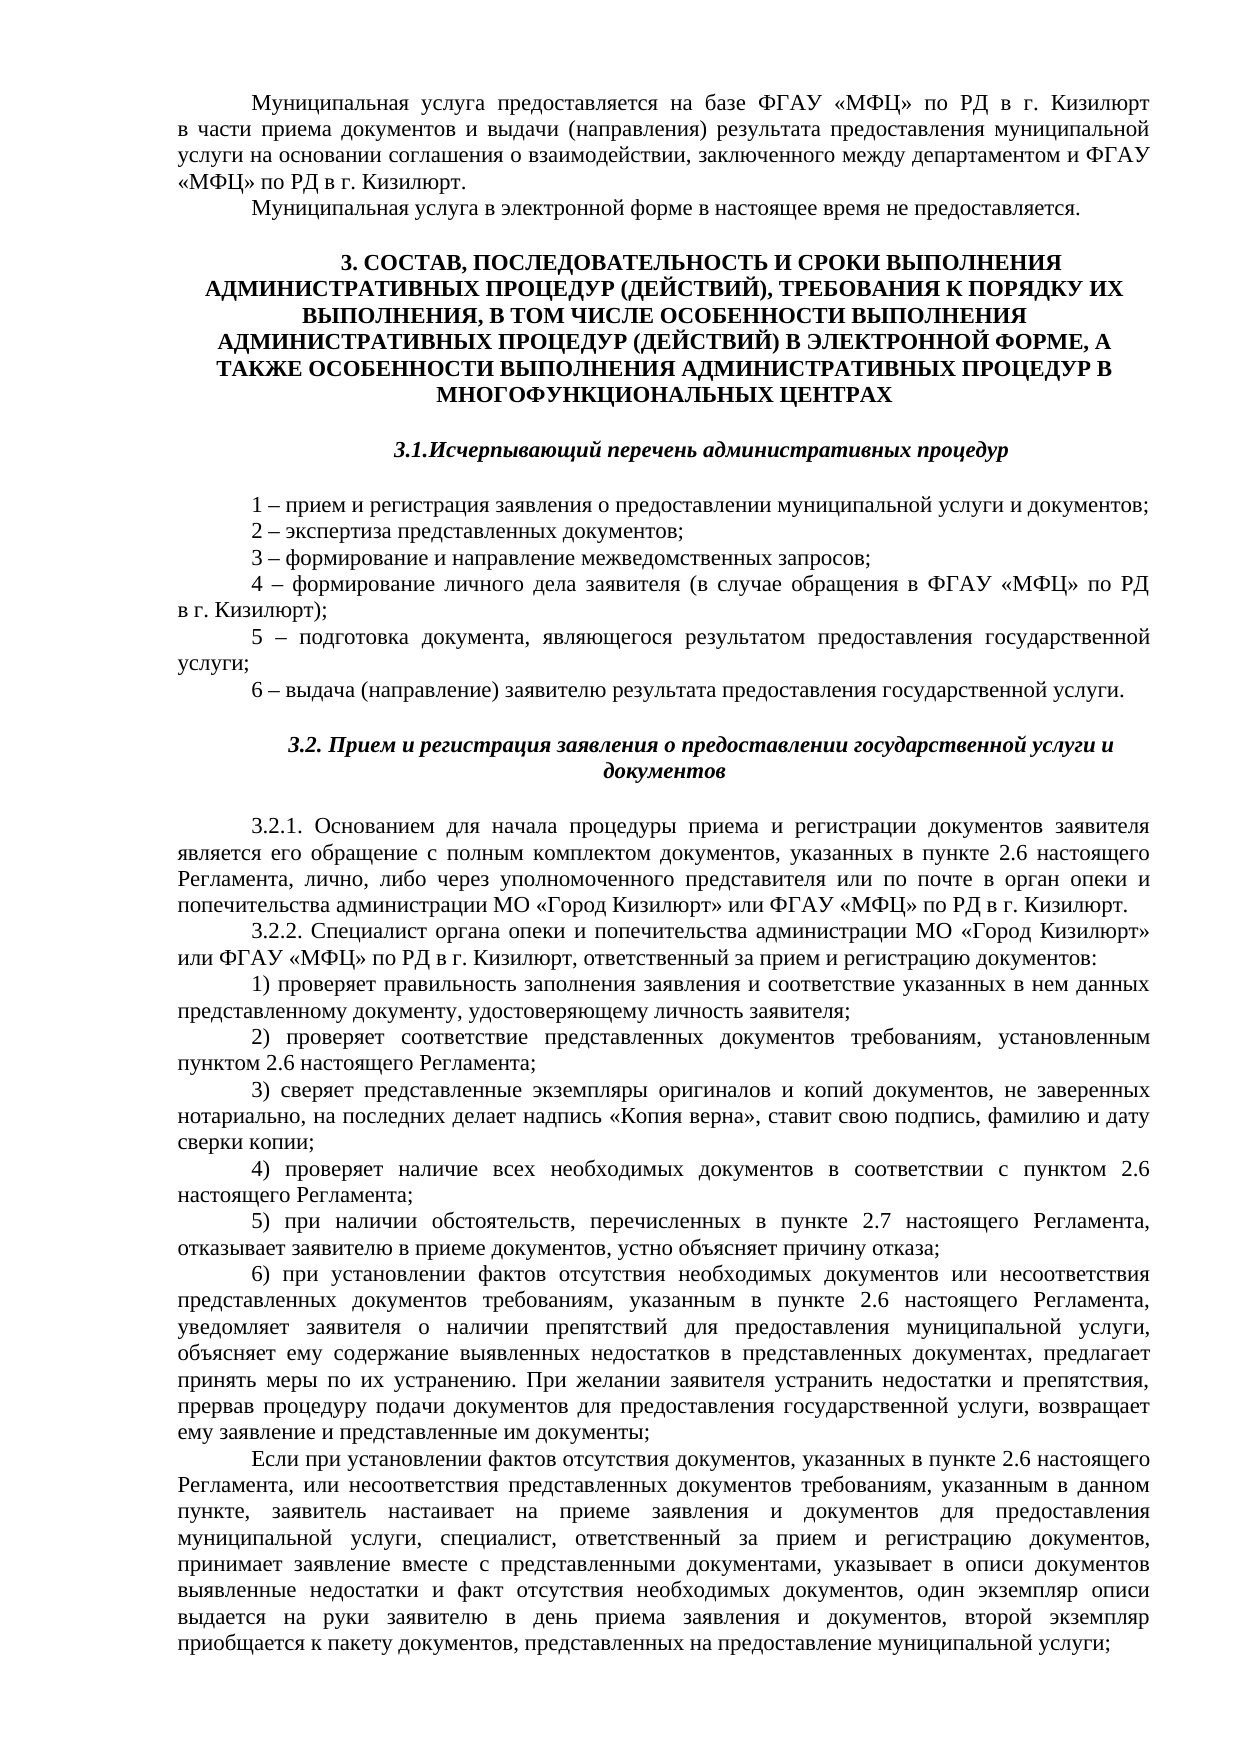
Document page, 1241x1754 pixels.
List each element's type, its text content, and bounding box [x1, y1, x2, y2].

text 3.2. Прием и регистрация заявления о предоставлении государственной услуги и документов [177, 731, 1152, 783]
text 3.2.1. Основанием для начала процедуры приема и регистрации документов заявителя является его обращение с полным комплектом документов, указанных в пункте 2.6 настоящего Регламента, лично, либо через уполномоченного представителя или по почте в орган опеки и попечительства администрации МО «Город Кизилюрт» или ФГАУ «МФЦ» по РД в г. Кизилюрт. [177, 812, 1152, 918]
text Муниципальная услуга предоставляется на базе ФГАУ «МФЦ» по РД в г. Кизилюрт в части приема документов и выдачи (направления) результата предоставления муниципальной услуги на основании соглашения о взаимодействии, заключенного между департаментом и ФГАУ «МФЦ» по РД в г. Кизилюрт. [177, 89, 1152, 194]
text Муниципальная услуга в электронной форме в настоящее время не предоставляется. [177, 194, 1152, 220]
text 3 – формирование и направление межведомственных запросов; [177, 544, 1152, 570]
text 4) проверяет наличие всех необходимых документов в соответствии с пунктом 2.6 настоящего Регламента; [177, 1155, 1152, 1207]
text 1) проверяет правильность заполнения заявления и соответствие указанных в нем данных представленному документу, удостоверяющему личность заявителя; [177, 970, 1152, 1023]
text 3) сверяет представленные экземпляры оригиналов и копий документов, не заверенных нотариально, на последних делает надпись «Копия верна», ставит свою подпись, фамилию и дату сверки копии; [177, 1076, 1152, 1155]
text 2) проверяет соответствие представленных документов требованиям, установленным пунктом 2.6 настоящего Регламента; [177, 1023, 1152, 1076]
text 6 – выдача (направление) заявителю результата предоставления государственной услуги. [177, 676, 1152, 702]
text 4 – формирование личного дела заявителя (в случае обращения в ФГАУ «МФЦ» по РД в г. Кизилюрт); [177, 570, 1152, 623]
text 6) при установлении фактов отсутствия необходимых документов или несоответствия представленных документов требованиям, указанным в пункте 2.6 настоящего Регламента, уведомляет заявителя о наличии препятствий для предоставления муниципальной услуги, объясняет ему содержание выявленных недостатков в представленных документах, предлагает принять меры по их устранению. При желании заявителя устранить недостатки и препятствия, прервав процедуру подачи документов для предоставления государственной услуги, возвращает ему заявление и представленные им документы; [177, 1260, 1152, 1445]
text 3. СОСТАВ, ПОСЛЕДОВАТЕЛЬНОСТЬ И СРОКИ ВЫПОЛНЕНИЯ АДМИНИСТРАТИВНЫХ ПРОЦЕДУР (ДЕЙСТВИЙ), ТРЕБОВАНИЯ К ПОРЯДКУ ИХ ВЫПОЛНЕНИЯ, В ТОМ ЧИСЛЕ ОСОБЕННОСТИ ВЫПОЛНЕНИЯ АДМИНИСТРАТИВНЫХ ПРОЦЕДУР (ДЕЙСТВИЙ) В ЭЛЕКТРОННОЙ ФОРМЕ, А ТАКЖЕ ОСОБЕННОСТИ ВЫПОЛНЕНИЯ АДМИНИСТРАТИВНЫХ ПРОЦЕДУР В МНОГОФУНКЦИОНАЛЬНЫХ ЦЕНТРАХ [177, 249, 1152, 407]
text 3.2.2. Специалист органа опеки и попечительства администрации МО «Город Кизилюрт» или ФГАУ «МФЦ» по РД в г. Кизилюрт, ответственный за прием и регистрацию документов: [177, 918, 1152, 970]
text Если при установлении фактов отсутствия документов, указанных в пункте 2.6 настоящего Регламента, или несоответствия представленных документов требованиям, указанным в данном пункте, заявитель настаивает на приеме заявления и документов для предоставления муниципальной услуги, специалист, ответственный за прием и регистрацию документов, принимает заявление вместе с представленными документами, указывает в описи документов выявленные недостатки и факт отсутствия необходимых документов, один экземпляр описи выдается на руки заявителю в день приема заявления и документов, второй экземпляр приобщается к пакету документов, представленных на предоставление муниципальной услуги; [177, 1445, 1152, 1656]
text 2 – экспертиза представленных документов; [177, 517, 1152, 544]
text 5) при наличии обстоятельств, перечисленных в пункте 2.7 настоящего Регламента, отказывает заявителю в приеме документов, устно объясняет причину отказа; [177, 1207, 1152, 1260]
text 1 – прием и регистрация заявления о предоставлении муниципальной услуги и документов; [177, 491, 1152, 517]
text 5 – подготовка документа, являющегося результатом предоставления государственной услуги; [177, 623, 1152, 676]
text 3.1.Исчерпывающий перечень административных процедур [177, 436, 1152, 462]
